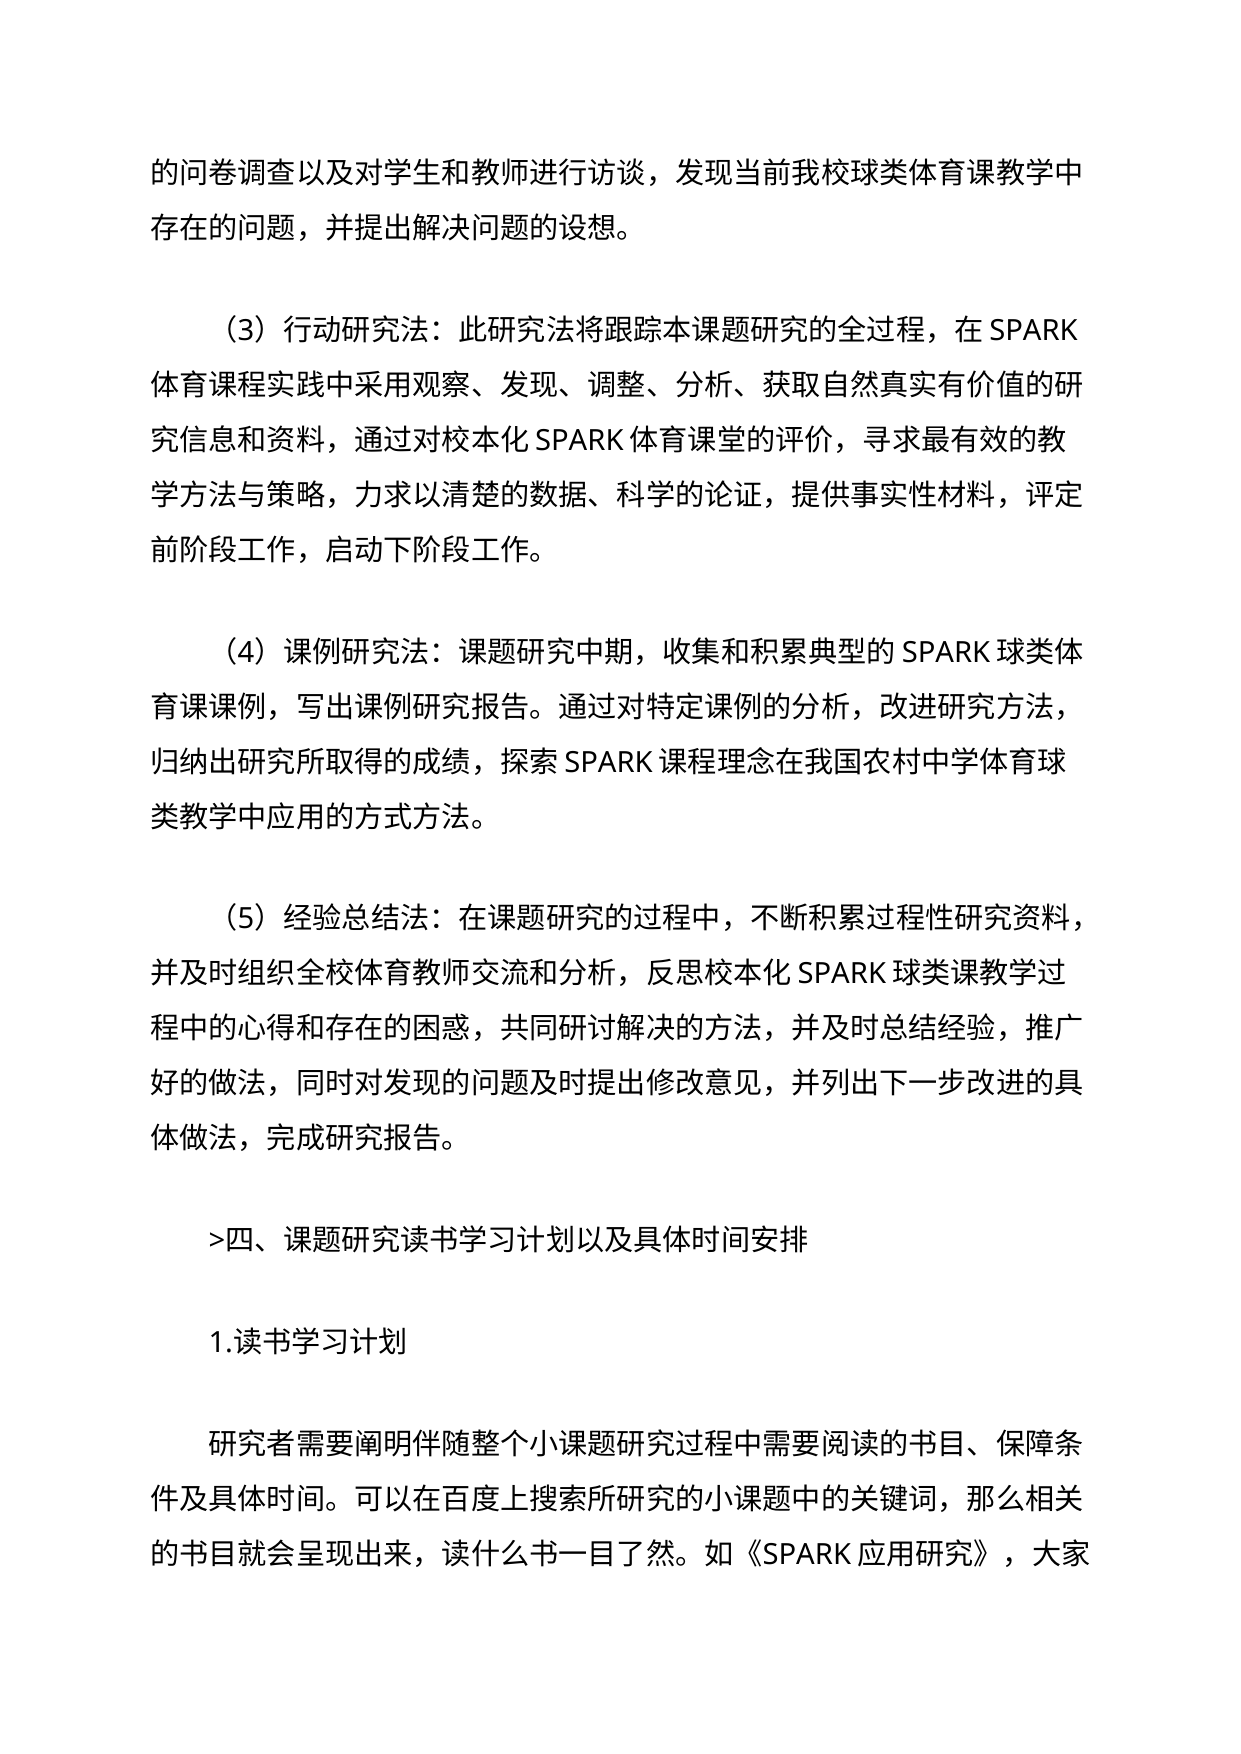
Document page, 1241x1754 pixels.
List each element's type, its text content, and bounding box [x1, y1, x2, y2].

text （3）行动研究法：此研究法将跟踪本课题研究的全过程，在SPARK体育课程实践中采用观察、发现、调整、分析、获取自然真实有价值的研究信息和资料，通过对校本化SPARK体育课堂的评价，寻求最有效的教学方法与策略，力求以清楚的数据、科学的论证，提供事实性材料，评定前阶段工作，启动下阶段工作。 [150, 307, 1090, 569]
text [150, 1420, 1090, 1573]
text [150, 150, 1090, 247]
text 1.读书学习计划 [150, 1318, 1090, 1361]
text >四、课题研究读书学习计划以及具体时间安排 [150, 1216, 1090, 1259]
text （5）经验总结法：在课题研究的过程中，不断积累过程性研究资料，并及时组织全校体育教师交流和分析，反思校本化SPARK球类课教学过程中的心得和存在的困惑，共同研讨解决的方法，并及时总结经验，推广好的做法，同时对发现的问题及时提出修改意见，并列出下一步改进的具体做法，完成研究报告。 [150, 895, 1090, 1157]
text （4）课例研究法：课题研究中期，收集和积累典型的SPARK球类体育课课例，写出课例研究报告。通过对特定课例的分析，改进研究方法，归纳出研究所取得的成绩，探索SPARK课程理念在我国农村中学体育球类教学中应用的方式方法。 [150, 628, 1090, 835]
